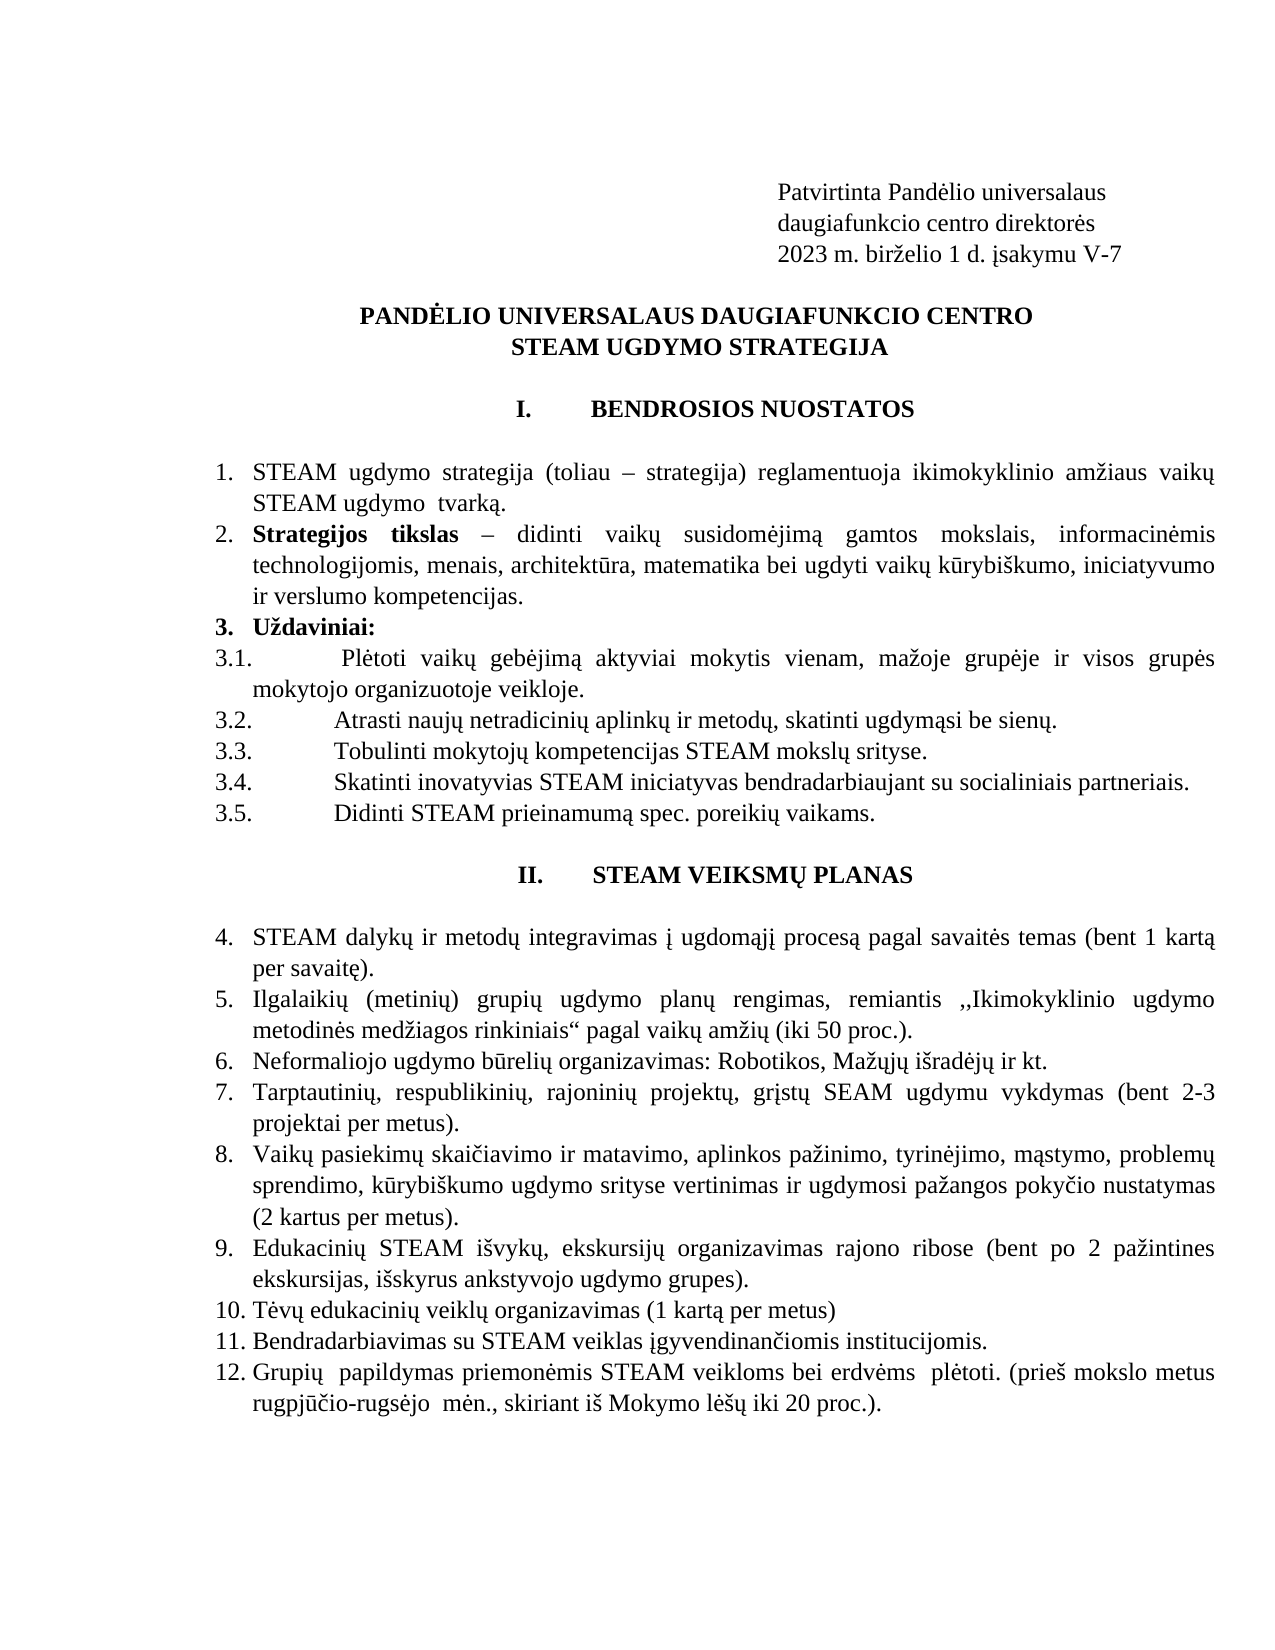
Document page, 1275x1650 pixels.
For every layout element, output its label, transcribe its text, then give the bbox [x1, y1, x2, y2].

list STEAM dalykų ir metodų integravimas į ugdomąjį procesą pagal savaitės temas (bent 1 kartą per savaitę). [215, 922, 1216, 982]
list Plėtoti vaikų gebėjimą aktyviai mokytis vienam, mažoje grupėje ir visos grupės mokytojo organizuotoje veikloje. [215, 643, 1216, 703]
list STEAM VEIKSMŲ PLANAS [215, 860, 1216, 889]
list BENDROSIOS NUOSTATOS [215, 394, 1216, 423]
list Skatinti inovatyvias STEAM iniciatyvas bendradarbiaujant su socialiniais partneriais. [215, 767, 1216, 796]
list Tėvų edukacinių veiklų organizavimas (1 kartą per metus) [215, 1295, 1216, 1323]
text STEAM UGDYMO STRATEGIJA [177, 332, 1216, 361]
list Edukacinių STEAM išvykų, ekskursijų organizavimas rajono ribose (bent po 2 pažintines ekskursijas, išskyrus ankstyvojo ugdymo grupes). [215, 1233, 1216, 1292]
list Vaikų pasiekimų skaičiavimo ir matavimo, aplinkos pažinimo, tyrinėjimo, mąstymo, problemų sprendimo, kūrybiškumo ugdymo srityse vertinimas ir ugdymosi pažangos pokyčio nustatymas (2 kartus per metus). [215, 1139, 1216, 1230]
list Grupių papildymas priemonėmis STEAM veikloms bei erdvėms plėtoti. (prieš mokslo metus rugpjūčio-rugsėjo mėn., skiriant iš Mokymo lėšų iki 20 proc.). [215, 1357, 1216, 1417]
list Ilgalaikių (metinių) grupių ugdymo planų rengimas, remiantis ,,Ikimokyklinio ugdymo metodinės medžiagos rinkiniais“ pagal vaikų amžių (iki 50 proc.). [215, 984, 1216, 1044]
list STEAM ugdymo strategija (toliau – strategija) reglamentuoja ikimokyklinio amžiaus vaikų STEAM ugdymo tvarką. [215, 457, 1216, 516]
list Uždaviniai: [215, 612, 1216, 641]
list Bendradarbiavimas su STEAM veiklas įgyvendinančiomis institucijomis. [215, 1326, 1216, 1354]
list Tarptautinių, respublikinių, rajoninių projektų, grįstų SEAM ugdymu vykdymas (bent 2-3 projektai per metus). [215, 1077, 1216, 1137]
text Patvirtinta Pandėlio universalaus daugiafunkcio centro direktorės [777, 177, 1216, 237]
text PANDĖLIO UNIVERSALAUS DAUGIAFUNKCIO CENTRO [177, 301, 1216, 330]
list Atrasti naujų netradicinių aplinkų ir metodų, skatinti ugdymąsi be sienų. [215, 705, 1216, 734]
list Strategijos tikslas – didinti vaikų susidomėjimą gamtos mokslais, informacinėmis technologijomis, menais, architektūra, matematika bei ugdyti vaikų kūrybiškumo, iniciatyvumo ir verslumo kompetencijas. [215, 519, 1216, 609]
list Didinti STEAM prieinamumą spec. poreikių vaikams. [215, 798, 1216, 827]
list Tobulinti mokytojų kompetencijas STEAM mokslų srityse. [215, 736, 1216, 765]
text 2023 m. birželio 1 d. įsakymu V-7 [177, 239, 1216, 268]
list Neformaliojo ugdymo būrelių organizavimas: Robotikos, Mažųjų išradėjų ir kt. [215, 1046, 1216, 1075]
